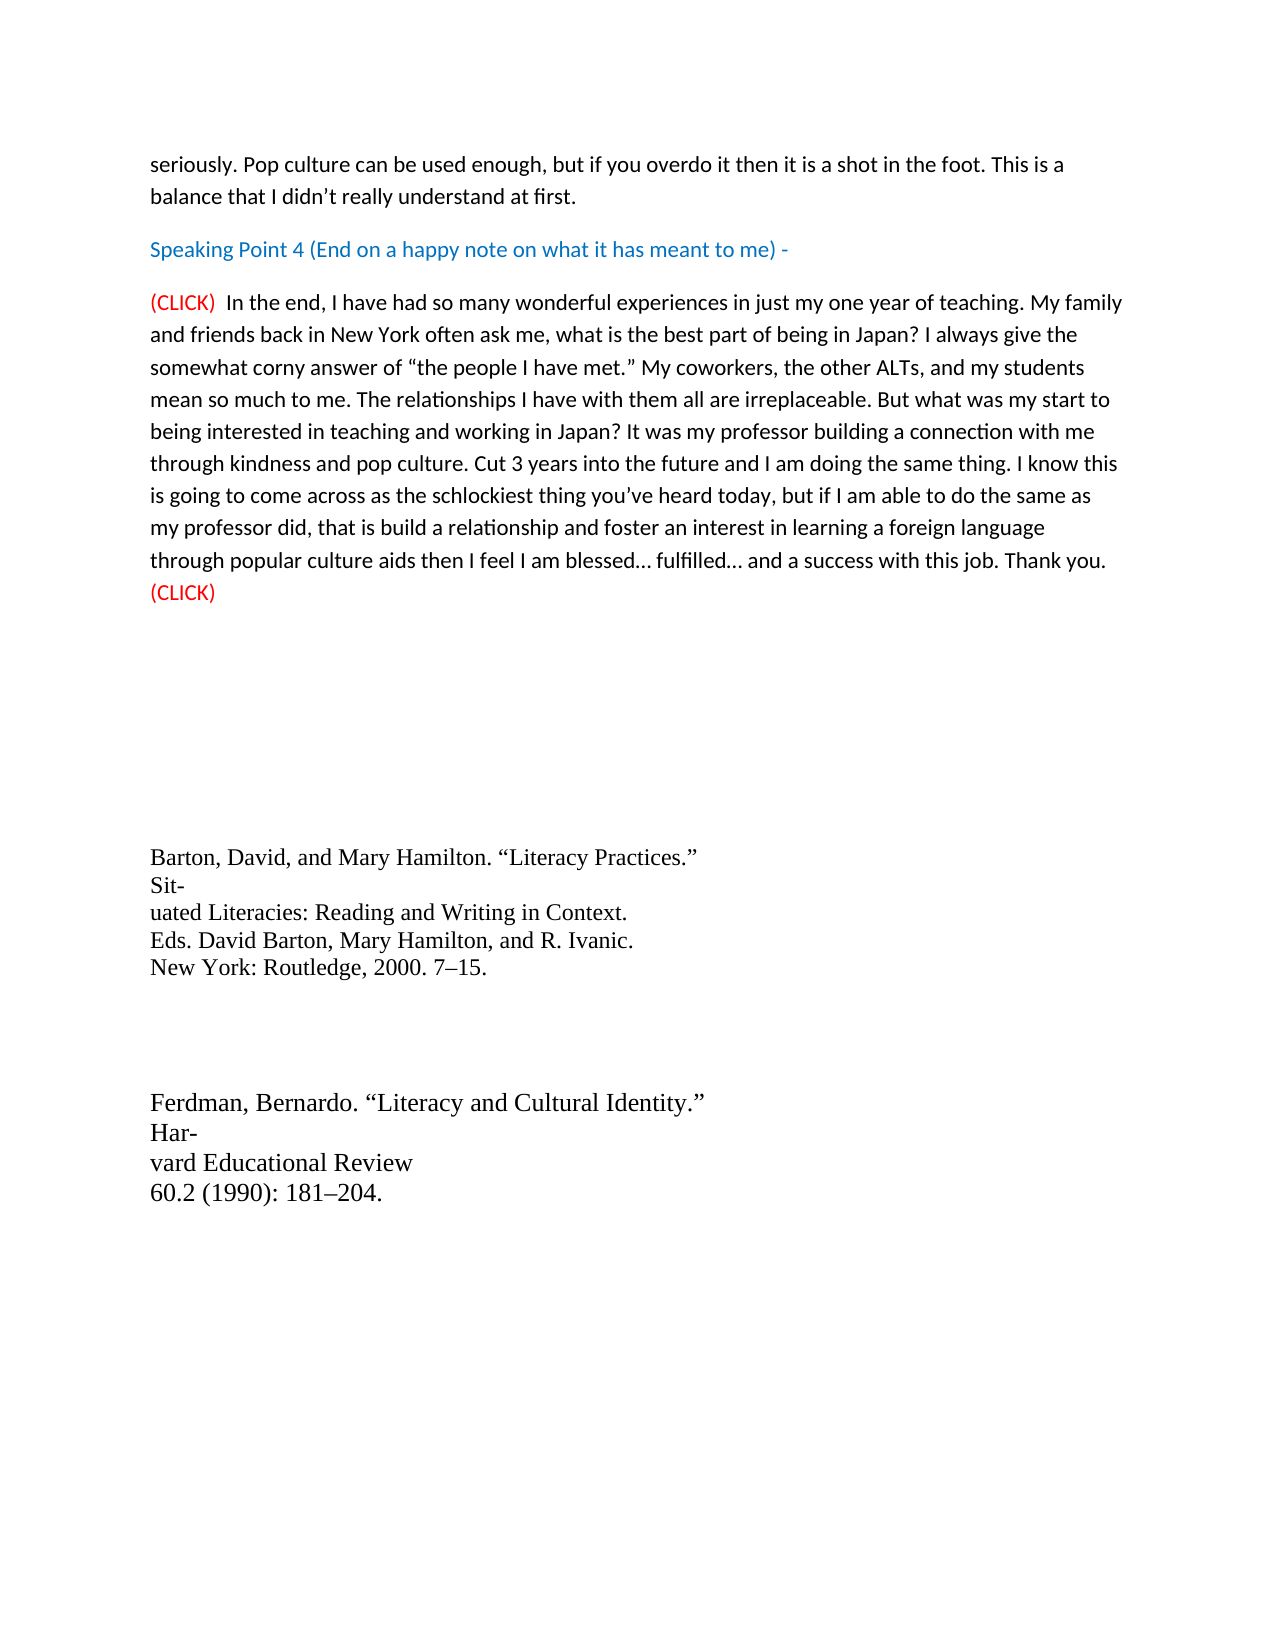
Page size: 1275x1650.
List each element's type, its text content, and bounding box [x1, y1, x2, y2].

text Barton, David, and Mary Hamilton. “Literacy Practices.” [150, 843, 1125, 871]
text Speaking Point 4 (End on a happy note on what it has meant to me) - [150, 235, 1125, 263]
text Ferdman, Bernardo. “Literacy and Cultural Identity.” [150, 1087, 1125, 1117]
text vard Educational Review [150, 1147, 1125, 1177]
text uated Literacies: Reading and Writing in Context. [150, 898, 1125, 926]
text Sit- [150, 871, 1125, 898]
text 60.2 (1990): 181–204. [150, 1177, 1125, 1207]
text Eds. David Barton, Mary Hamilton, and R. Ivanic. [150, 926, 1125, 953]
text (CLICK) In the end, I have had so many wonderful experiences in just my one year of teaching. My family and friends back in New York often ask me, what is the best part of being in Japan? I always give the somewhat corny answer of “the people I have met.” My coworkers, the other ALTs, and my students mean so much to me. The relationships I have with them all are irreplaceable. But what was my start to being interested in teaching and working in Japan? It was my professor building a connection with me through kindness and pop culture. Cut 3 years into the future and I am doing the same thing. I know this is going to come across as the schlockiest thing you’ve heard today, but if I am able to do the same as my professor did, that is build a relationship and foster an interest in learning a foreign language through popular culture aids then I feel I am blessed… fulfilled… and a success with this job. Thank you. (CLICK) [150, 288, 1125, 606]
text New York: Routledge, 2000. 7–15. [150, 953, 1125, 981]
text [150, 150, 1125, 210]
text Har- [150, 1117, 1125, 1147]
